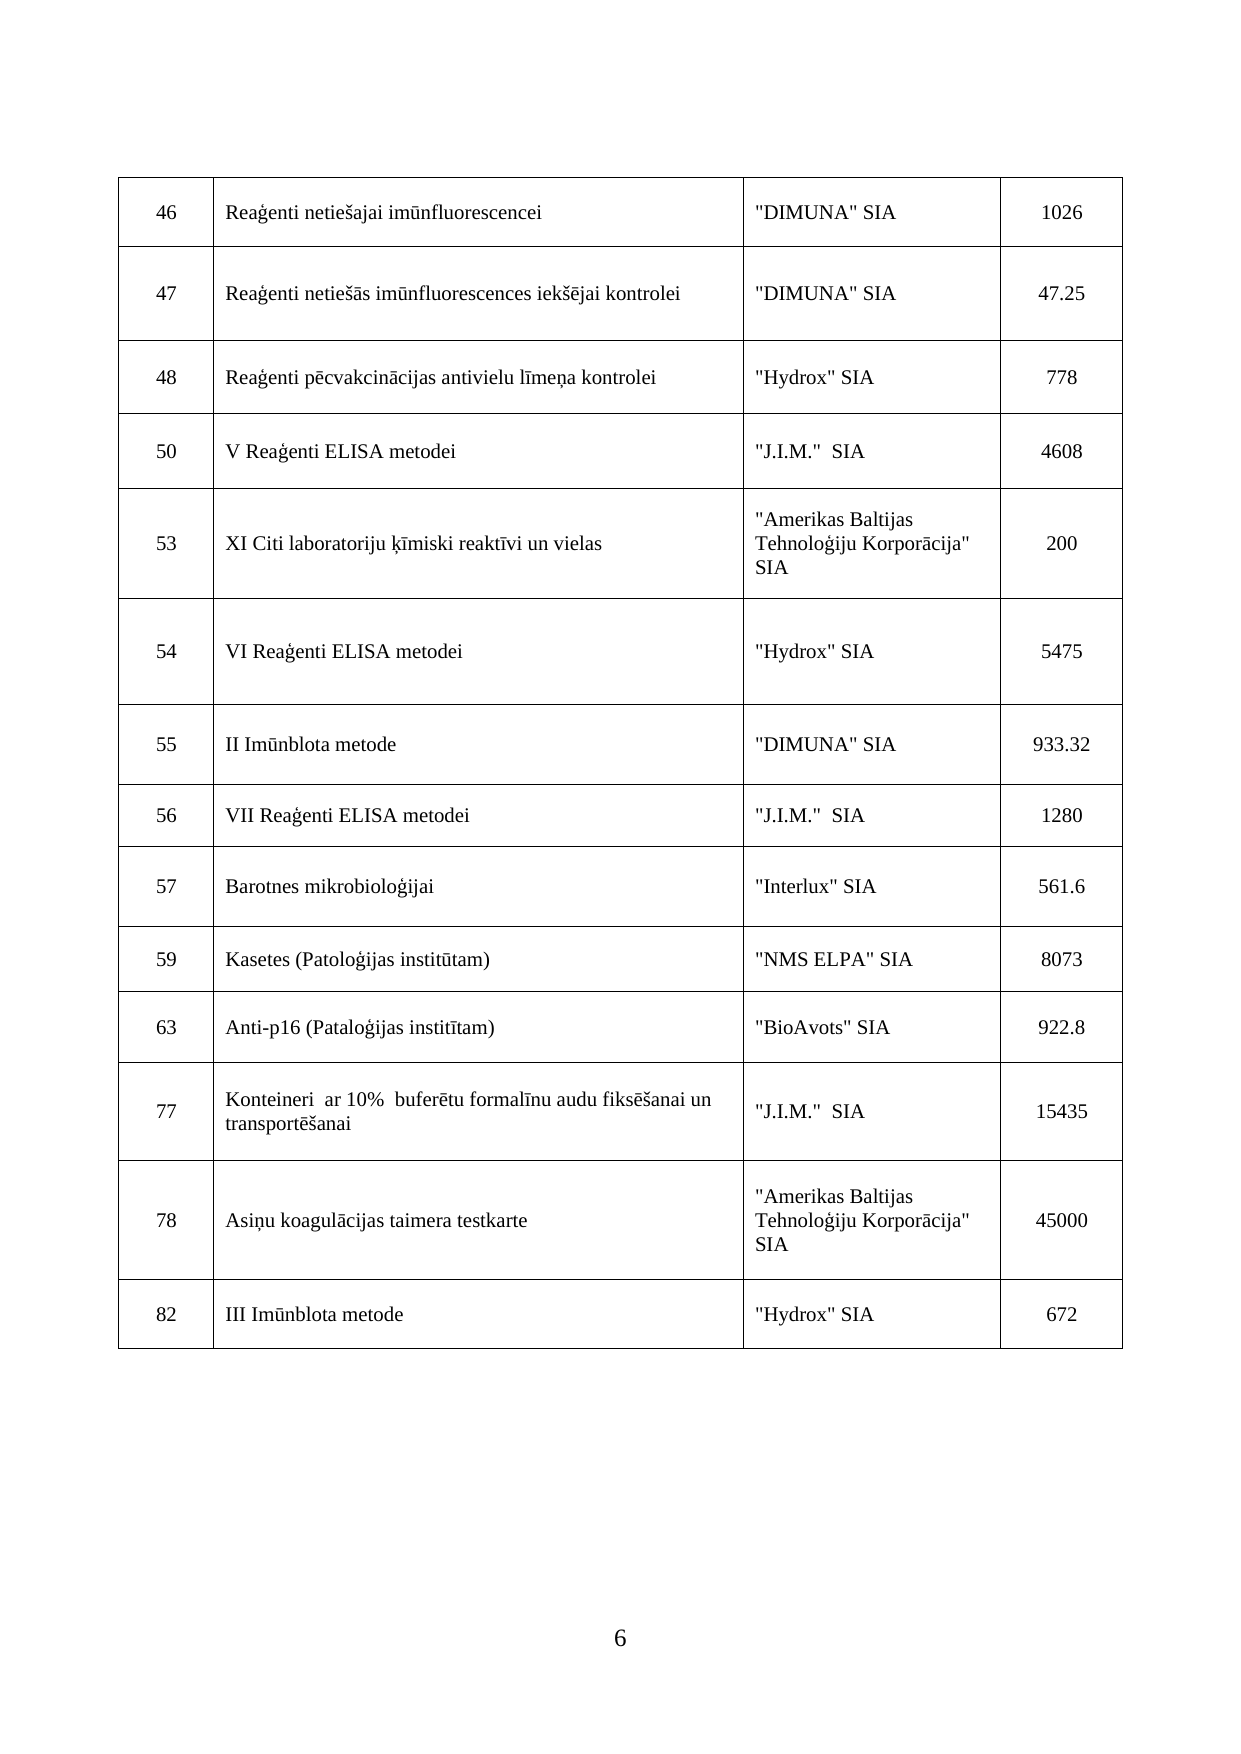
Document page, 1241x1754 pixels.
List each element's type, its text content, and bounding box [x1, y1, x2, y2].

table_cell "BioAvots" SIA [744, 992, 1000, 1062]
table_cell VI Reaģenti ELISA metodei [214, 599, 743, 704]
table_cell 55 [119, 705, 213, 783]
table_cell Anti-p16 (Pataloģijas institītam) [214, 992, 743, 1062]
table_cell 46 [119, 178, 213, 246]
table_cell XI Citi laboratoriju ķīmiski reaktīvi un vielas [214, 489, 743, 597]
table_cell "DIMUNA" SIA [744, 247, 1000, 340]
table_cell 15435 [1001, 1063, 1122, 1160]
table_cell 1280 [1001, 785, 1122, 846]
table_cell VII Reaģenti ELISA metodei [214, 785, 743, 846]
table_cell 47 [119, 247, 213, 340]
table_cell 561.6 [1001, 847, 1122, 926]
table_cell Asiņu koagulācijas taimera testkarte [214, 1161, 743, 1279]
table_cell Reaģenti netiešās imūnfluorescences iekšējai kontrolei [214, 247, 743, 340]
table_cell 77 [119, 1063, 213, 1160]
table_cell "Hydrox" SIA [744, 341, 1000, 413]
table_cell 63 [119, 992, 213, 1062]
table_cell 200 [1001, 489, 1122, 597]
table_cell Konteineri ar 10% buferētu formalīnu audu fiksēšanai un transportēšanai [214, 1063, 743, 1160]
table_cell "Interlux" SIA [744, 847, 1000, 926]
table_cell "DIMUNA" SIA [744, 178, 1000, 246]
table_cell 1026 [1001, 178, 1122, 246]
table_cell 54 [119, 599, 213, 704]
table_cell 82 [119, 1280, 213, 1347]
table_cell Reaģenti netiešajai imūnfluorescencei [214, 178, 743, 246]
table_cell "Hydrox" SIA [744, 1280, 1000, 1347]
table_cell Kasetes (Patoloģijas institūtam) [214, 927, 743, 991]
table_cell "J.I.M." SIA [744, 1063, 1000, 1160]
table_cell III Imūnblota metode [214, 1280, 743, 1347]
table_cell "J.I.M." SIA [744, 414, 1000, 488]
table_cell 48 [119, 341, 213, 413]
table_cell 47.25 [1001, 247, 1122, 340]
table_cell 45000 [1001, 1161, 1122, 1279]
table_cell 778 [1001, 341, 1122, 413]
table_cell "J.I.M." SIA [744, 785, 1000, 846]
table_cell 56 [119, 785, 213, 846]
table_cell 5475 [1001, 599, 1122, 704]
table_cell 59 [119, 927, 213, 991]
table_cell V Reaģenti ELISA metodei [214, 414, 743, 488]
table_cell 4608 [1001, 414, 1122, 488]
table_cell "Amerikas Baltijas Tehnoloģiju Korporācija" SIA [744, 489, 1000, 597]
table_cell 8073 [1001, 927, 1122, 991]
table_cell 672 [1001, 1280, 1122, 1347]
table_cell Barotnes mikrobioloģijai [214, 847, 743, 926]
table_cell 53 [119, 489, 213, 597]
table_cell 933.32 [1001, 705, 1122, 783]
table_cell "NMS ELPA" SIA [744, 927, 1000, 991]
table_cell 78 [119, 1161, 213, 1279]
table_cell Reaģenti pēcvakcinācijas antivielu līmeņa kontrolei [214, 341, 743, 413]
table_cell 922.8 [1001, 992, 1122, 1062]
table_cell 50 [119, 414, 213, 488]
table_cell II Imūnblota metode [214, 705, 743, 783]
table_cell "Hydrox" SIA [744, 599, 1000, 704]
table_cell 57 [119, 847, 213, 926]
table_cell "Amerikas Baltijas Tehnoloģiju Korporācija" SIA [744, 1161, 1000, 1279]
table_cell "DIMUNA" SIA [744, 705, 1000, 783]
